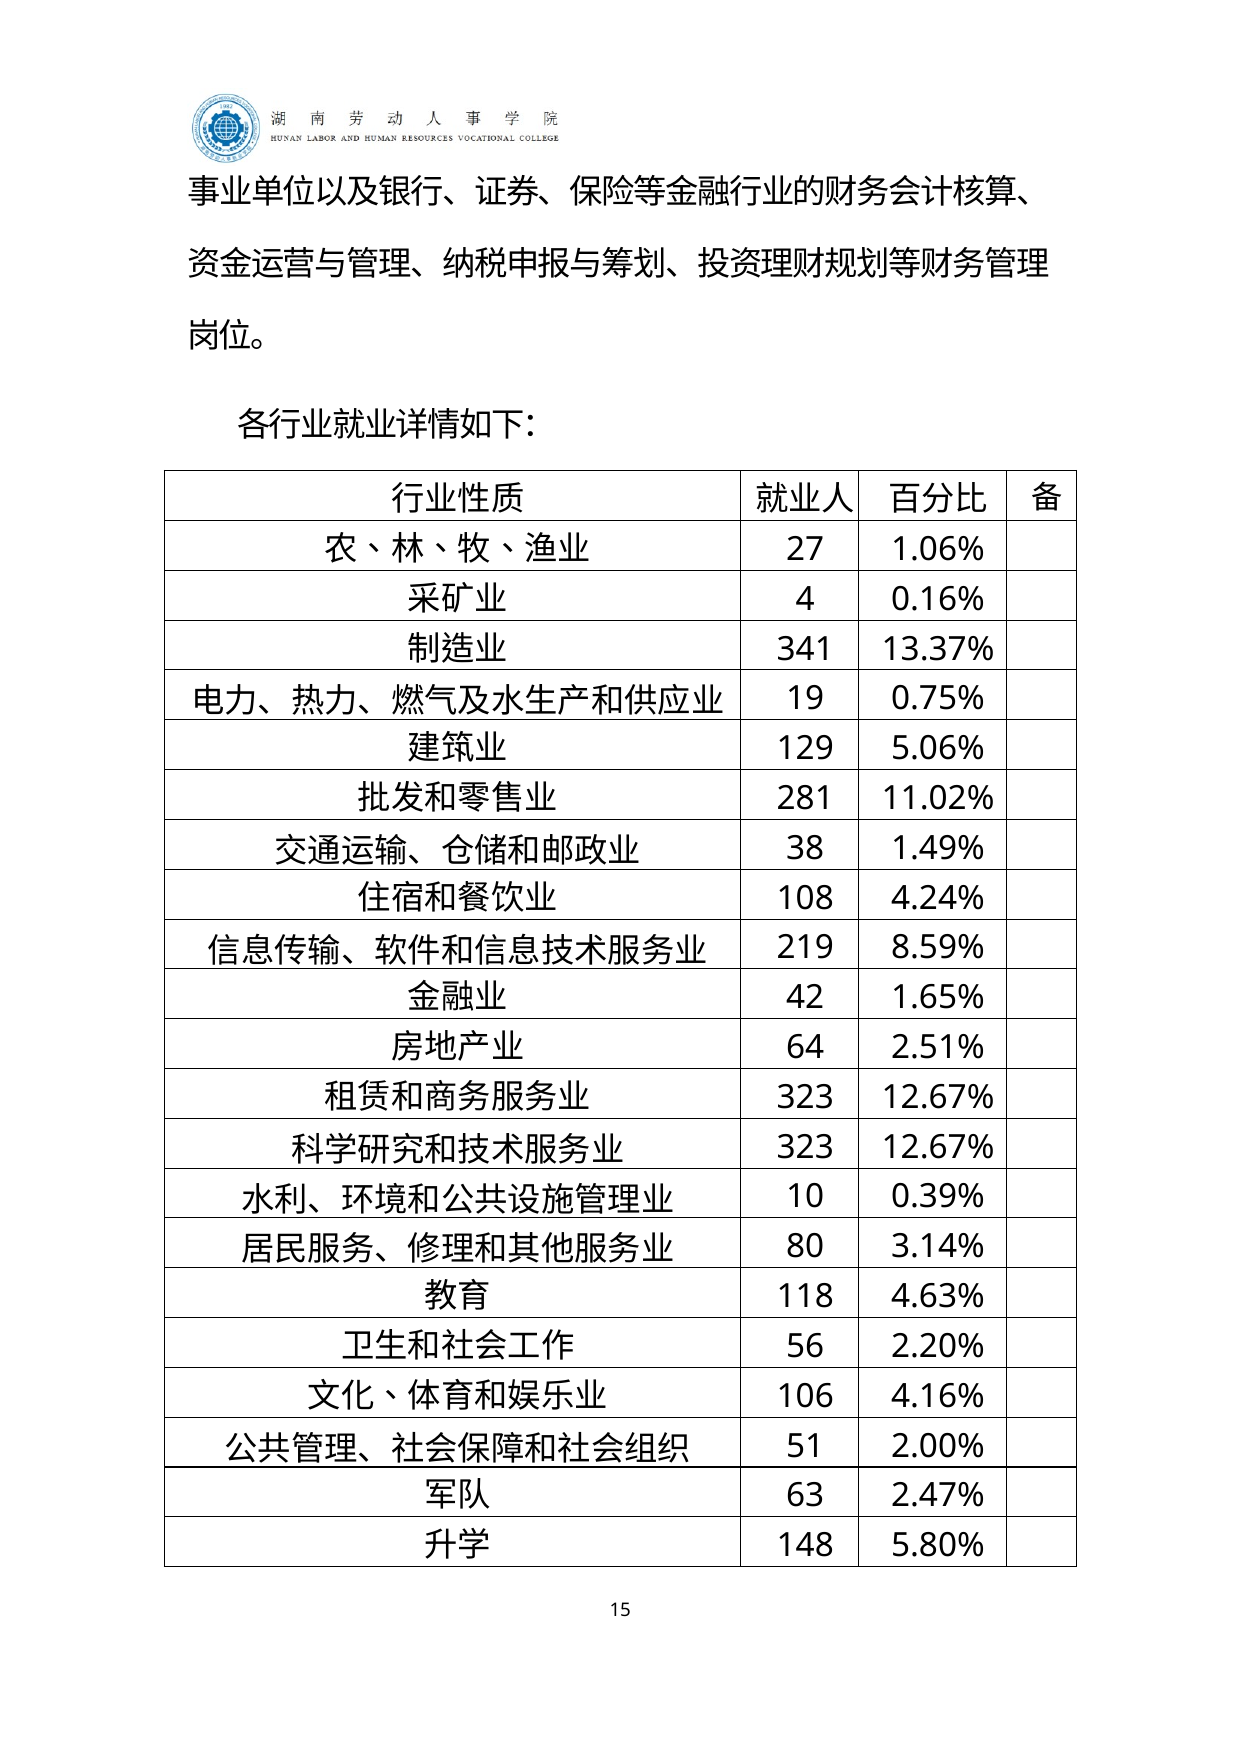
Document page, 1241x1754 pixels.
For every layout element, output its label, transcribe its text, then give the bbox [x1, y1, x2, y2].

table_cell 2.00% [859, 1418, 1006, 1466]
table_header 百分比 [859, 471, 1006, 519]
table_cell 38 [741, 820, 858, 869]
table_cell 金融业 [165, 969, 740, 1018]
table_cell [1007, 969, 1076, 1018]
table_cell 106 [741, 1368, 858, 1417]
table_cell 2.51% [859, 1019, 1006, 1068]
table_cell 教育 [165, 1268, 740, 1317]
table_cell 129 [741, 720, 858, 769]
table_cell [1007, 920, 1076, 968]
table_header 备注 [1007, 471, 1076, 519]
picture [187, 88, 563, 164]
table_cell 批发和零售业 [165, 770, 740, 819]
table_cell [1007, 1517, 1076, 1566]
table_cell 1.65% [859, 969, 1006, 1018]
table_header 就业人数 [741, 471, 858, 519]
table_cell 8.59% [859, 920, 1006, 968]
table_cell 0.16% [859, 571, 1006, 619]
table_cell 323 [741, 1069, 858, 1118]
table_cell 建筑业 [165, 720, 740, 769]
table_cell 341 [741, 621, 858, 669]
table_cell 信息传输、软件和信息技术服务业 [165, 920, 740, 968]
table_cell 水利、环境和公共设施管理业 [165, 1169, 740, 1217]
table_cell 118 [741, 1268, 858, 1317]
table_cell 323 [741, 1119, 858, 1167]
table_cell 56 [741, 1318, 858, 1367]
table_cell 5.80% [859, 1517, 1006, 1566]
table_cell 281 [741, 770, 858, 819]
table_cell [1007, 1268, 1076, 1317]
table_cell [1007, 820, 1076, 869]
table_cell [1007, 521, 1076, 569]
table_cell [1007, 720, 1076, 769]
table_cell [1007, 1019, 1076, 1068]
table_cell 农、林、牧、渔业 [165, 521, 740, 569]
table_cell 108 [741, 870, 858, 918]
table_cell 64 [741, 1019, 858, 1068]
table_cell 公共管理、社会保障和社会组织 [165, 1418, 740, 1466]
table_cell 19 [741, 670, 858, 719]
table_cell 2.47% [859, 1468, 1006, 1516]
table_cell 1.49% [859, 820, 1006, 869]
table_cell [1007, 1119, 1076, 1167]
table_cell 4.63% [859, 1268, 1006, 1317]
table_cell 148 [741, 1517, 858, 1566]
table_cell [1007, 621, 1076, 669]
table_cell 1.06% [859, 521, 1006, 569]
table_cell [1007, 1318, 1076, 1367]
table_cell 科学研究和技术服务业 [165, 1119, 740, 1167]
table_cell 219 [741, 920, 858, 968]
text 各行业就业详情如下： [187, 397, 1051, 446]
table_cell 居民服务、修理和其他服务业 [165, 1218, 740, 1267]
table_cell 住宿和餐饮业 [165, 870, 740, 918]
table_cell [1007, 1069, 1076, 1118]
table_cell 文化、体育和娱乐业 [165, 1368, 740, 1417]
table_cell [1007, 1368, 1076, 1417]
table_cell 4 [741, 571, 858, 619]
table_cell [1007, 770, 1076, 819]
table_cell [1007, 1418, 1076, 1466]
table_cell 租赁和商务服务业 [165, 1069, 740, 1118]
table_cell 交通运输、仓储和邮政业 [165, 820, 740, 869]
table_cell [1007, 571, 1076, 619]
table_cell 80 [741, 1218, 858, 1267]
table_cell 卫生和社会工作 [165, 1318, 740, 1367]
table_cell 升学 [165, 1517, 740, 1566]
table_cell [1007, 870, 1076, 918]
table_cell 42 [741, 969, 858, 1018]
table_header 行业性质 [165, 471, 740, 519]
table_cell 军队 [165, 1468, 740, 1516]
table_cell 房地产业 [165, 1019, 740, 1068]
table_cell 0.39% [859, 1169, 1006, 1217]
table_cell 0.75% [859, 670, 1006, 719]
table_cell 5.06% [859, 720, 1006, 769]
table_cell 12.67% [859, 1119, 1006, 1167]
table_cell 51 [741, 1418, 858, 1466]
table_cell 3.14% [859, 1218, 1006, 1267]
table_cell [1007, 1169, 1076, 1217]
table_cell 采矿业 [165, 571, 740, 619]
table_cell [1007, 670, 1076, 719]
table_cell 4.24% [859, 870, 1006, 918]
table_cell 13.37% [859, 621, 1006, 669]
table_cell 2.20% [859, 1318, 1006, 1367]
table_cell 10 [741, 1169, 858, 1217]
table_cell 12.67% [859, 1069, 1006, 1118]
table_cell 63 [741, 1468, 858, 1516]
table_cell 4.16% [859, 1368, 1006, 1417]
table_cell 制造业 [165, 621, 740, 669]
table_cell 27 [741, 521, 858, 569]
table_cell [1007, 1468, 1076, 1516]
table_cell [1007, 1218, 1076, 1267]
table_cell 11.02% [859, 770, 1006, 819]
table_cell 电力、热力、燃气及水生产和供应业 [165, 670, 740, 719]
